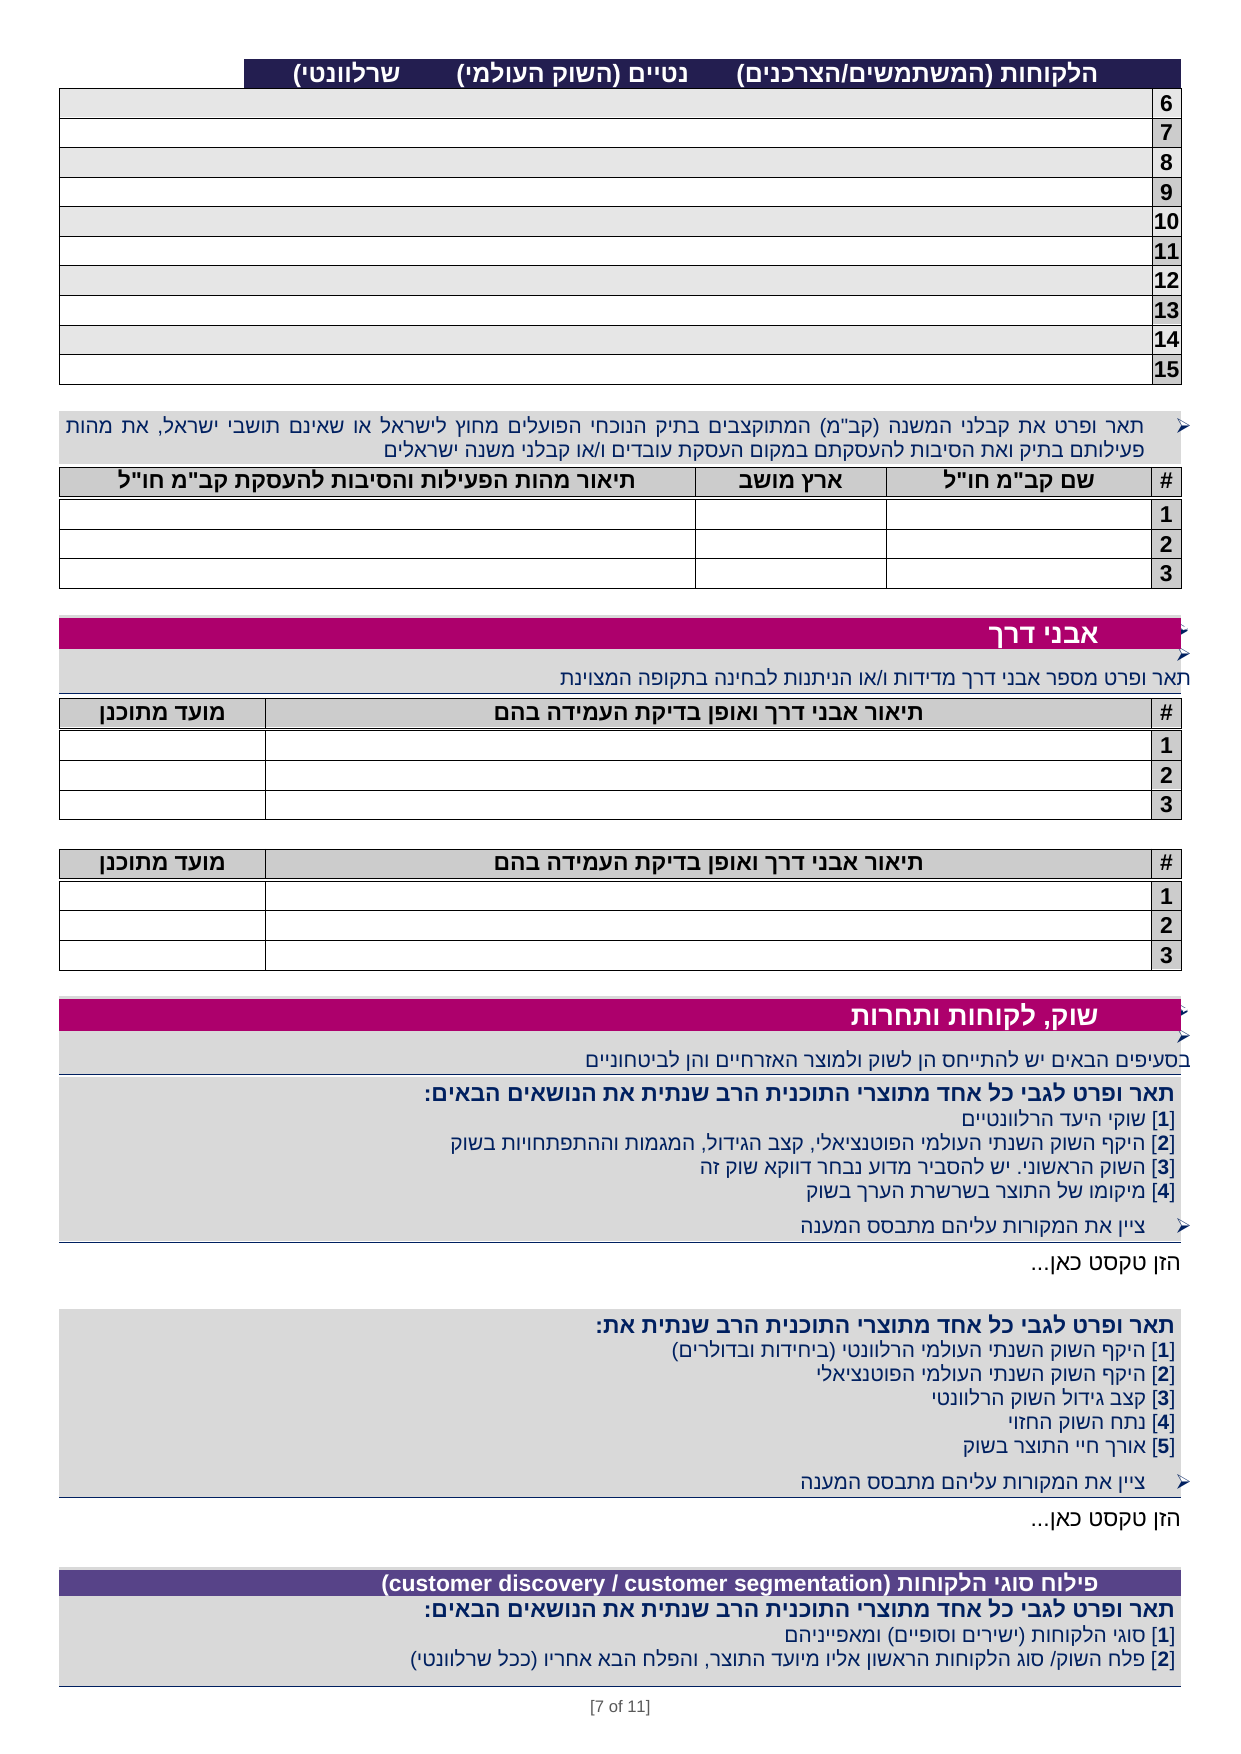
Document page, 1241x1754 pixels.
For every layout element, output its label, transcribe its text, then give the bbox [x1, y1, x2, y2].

subtitle פילוח סוגי הלקוחות (customer discovery / customer segmentation) [59, 1570, 1181, 1596]
table_header תאר ופרט לגבי כל אחד מתוצרי התוכנית הרב שנתית את: [1] היקף השוק השנתי העולמי הרלוונטי (ביחידות ובדולרים) [2] היקף השוק השנתי העולמי הפוטנציאלי [3] קצב גידול השוק הרלוונטי [4] נתח השוק החזוי [5] אורך חיי התוצר בשוק ציין את המקורות עליהם מתבסס המענה [59, 1309, 1181, 1497]
table_header שם קב"מ חו"ל [887, 468, 1151, 496]
table_cell [60, 326, 1152, 354]
table_cell 2 [1152, 761, 1181, 789]
table_header [266, 731, 1151, 760]
table_header תיאור אבני דרך ואופן בדיקת העמידה בהם [266, 699, 1151, 727]
table_cell 8 [1153, 148, 1181, 177]
table_header תאר ופרט מספר אבני דרך מדידות ו/או הניתנות לבחינה בתקופה המצוינת [59, 649, 1181, 693]
table_cell [60, 791, 265, 819]
table_cell [60, 119, 1152, 147]
table_cell [60, 761, 265, 789]
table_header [59, 1596, 1181, 1686]
table_header תיאור מהות הפעילות והסיבות להעסקת קב"מ חו"ל [60, 468, 695, 496]
table_cell [887, 559, 1151, 588]
table_cell [60, 89, 1152, 117]
table_cell [60, 911, 265, 940]
table_header [887, 500, 1151, 529]
table_header [60, 731, 265, 760]
table_cell [60, 178, 1152, 206]
table_cell [60, 207, 1152, 236]
table_cell [266, 761, 1151, 789]
table_cell [60, 237, 1152, 265]
text הזן טקסט כאן... [59, 1505, 1181, 1531]
table_cell 6 [1153, 89, 1181, 117]
table_cell [60, 355, 1152, 384]
table_cell [266, 791, 1151, 819]
table_cell 14 [1153, 326, 1181, 354]
table_header [1152, 468, 1181, 496]
table_cell 3 [1152, 791, 1181, 819]
table_header תיאור אבני דרך ואופן בדיקת העמידה בהם [266, 850, 1151, 878]
table_header מועד מתוכנן [60, 850, 265, 878]
table_header [60, 882, 265, 910]
table_header [1152, 500, 1181, 529]
table_header ארץ מושב [696, 468, 886, 496]
table_cell [266, 911, 1151, 940]
table_cell 3 [1152, 559, 1181, 588]
table_header [1152, 850, 1181, 878]
table_cell [887, 530, 1151, 558]
table_header תאר ופרט לגבי כל אחד מתוצרי התוכנית הרב שנתית את הנושאים הבאים: [1] שוקי היעד הרלוונטיים [2] היקף השוק השנתי העולמי הפוטנציאלי, קצב הגידול, המגמות וההתפתחויות בשוק [3] השוק הראשוני. יש להסביר מדוע נבחר דווקא שוק זה [4] מיקומו של התוצר בשרשרת הערך בשוק ציין את המקורות עליהם מתבסס המענה [59, 1077, 1181, 1241]
table_cell 9 [1153, 178, 1181, 206]
table_header בסעיפים הבאים יש להתייחס הן לשוק ולמוצר האזרחיים והן לביטחוניים [59, 1031, 1181, 1074]
table_cell 2 [1152, 911, 1181, 940]
table_cell 2 [1152, 530, 1181, 558]
table_header [1152, 699, 1181, 727]
table_cell [60, 941, 265, 969]
table_cell [696, 530, 886, 558]
table_cell 11 [1153, 237, 1181, 265]
table_cell [266, 941, 1151, 969]
subtitle שוק, לקוחות ותחרות [59, 999, 1181, 1031]
table_cell 10 [1153, 207, 1181, 236]
subtitle נתונים כמותיים של פלחי השוק הרלוונטיים (השוק העולמי) [408, 59, 687, 88]
table_cell 13 [1153, 296, 1181, 324]
table_cell [60, 559, 695, 588]
table_cell 7 [1153, 119, 1181, 147]
table_header [696, 500, 886, 529]
table_header [1152, 882, 1181, 910]
table_cell 12 [1153, 266, 1181, 295]
table_cell [60, 530, 695, 558]
table_header תאר ופרט את קבלני המשנה (קב"מ) המתוקצבים בתיק הנוכחי הפועלים מחוץ לישראל או שאינם תושבי ישראל, את מהות פעילותם בתיק ואת הסיבות להעסקתם במקום העסקת עובדים ו/או קבלני משנה ישראלים [59, 411, 1181, 464]
text הזן טקסט כאן... [59, 1249, 1181, 1275]
table_header [266, 882, 1151, 910]
table_cell [60, 266, 1152, 295]
table_header [1152, 731, 1181, 760]
subtitle אבני דרך [59, 618, 1181, 649]
table_cell [60, 296, 1152, 324]
table_cell [60, 148, 1152, 177]
table_header מועד מתוכנן [60, 699, 265, 727]
table_cell [696, 559, 886, 588]
subtitle אבני דרך עיקריות טכנולוגיות מעבר לתקופת התיק הנוכחי (ככל שרלוונטי) [244, 59, 408, 88]
subtitle הלקוחות (המשתמשים/הצרכנים) [687, 59, 1181, 88]
table_header [60, 500, 695, 529]
table_cell 15 [1153, 355, 1181, 384]
table_cell 3 [1152, 941, 1181, 969]
